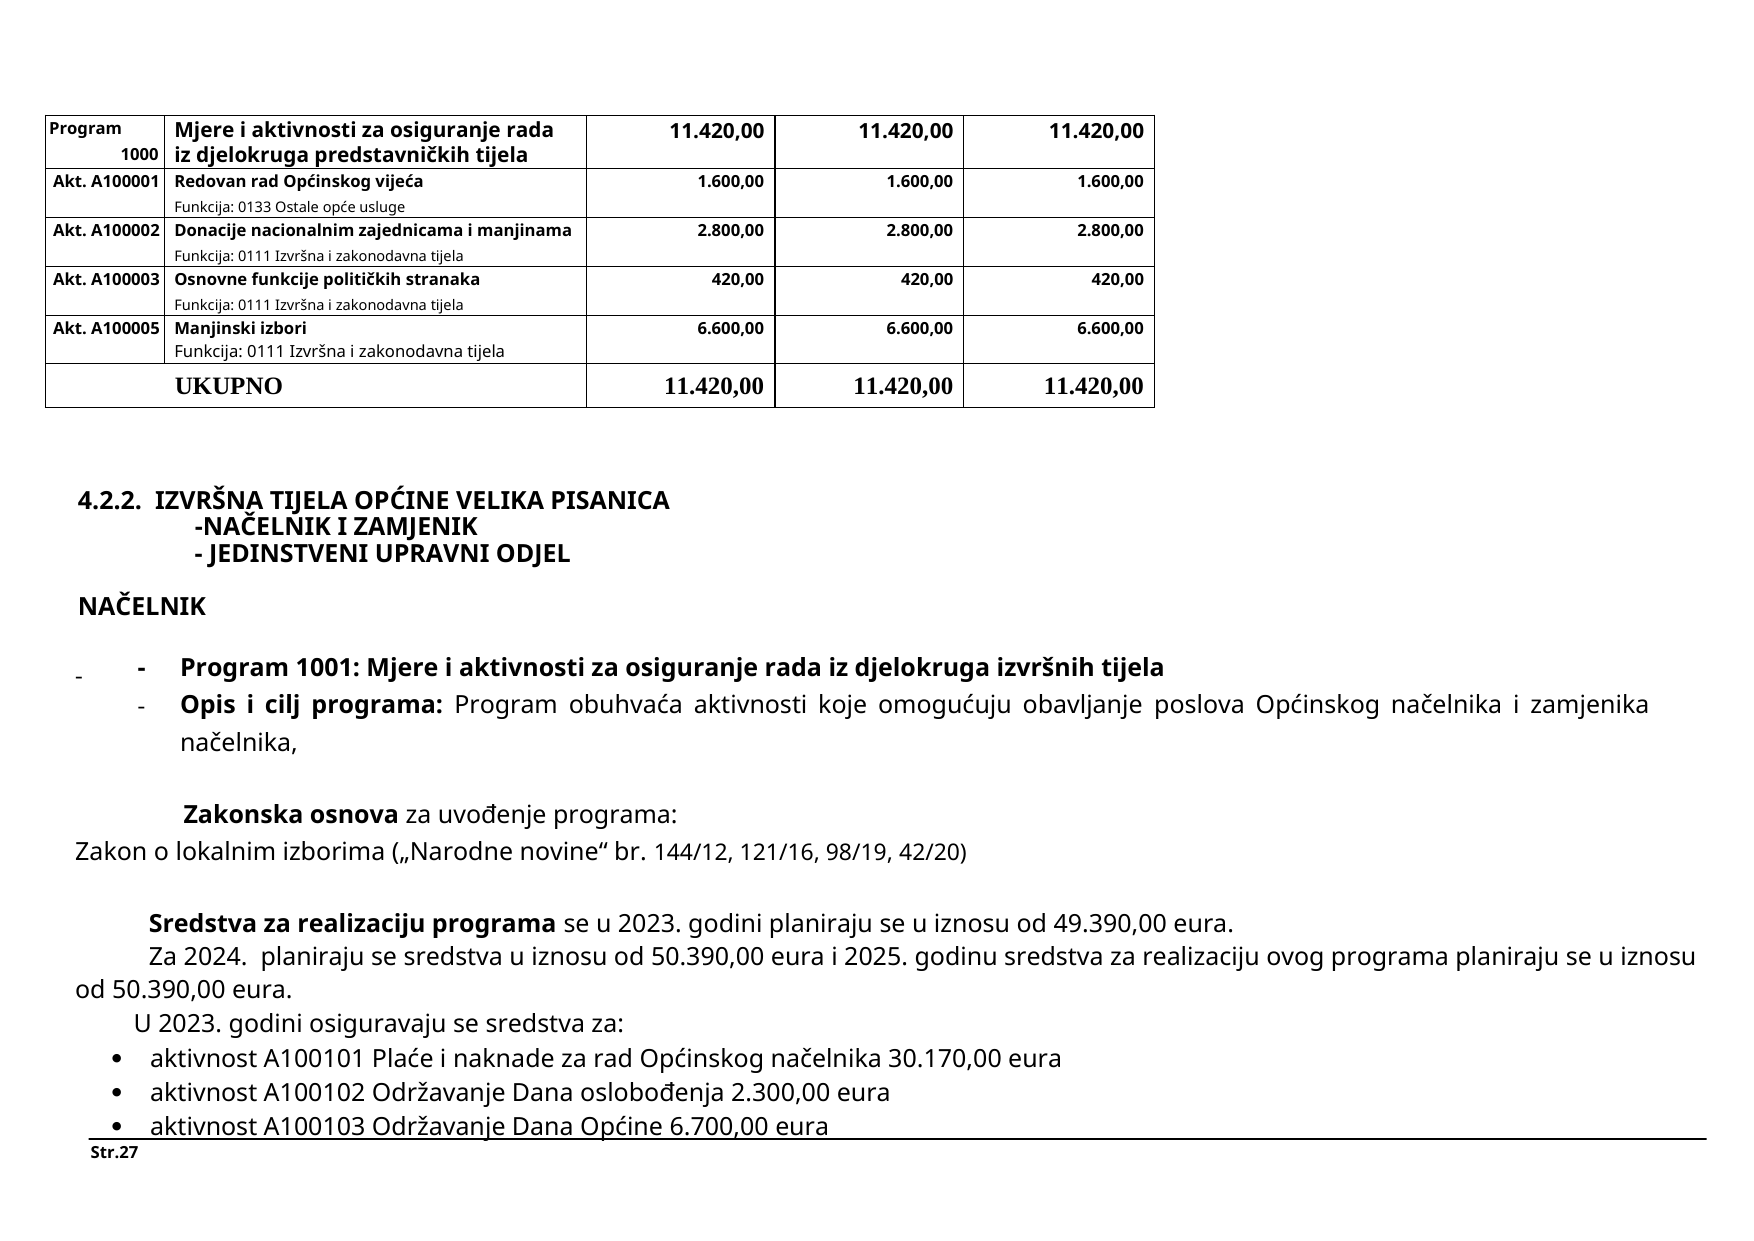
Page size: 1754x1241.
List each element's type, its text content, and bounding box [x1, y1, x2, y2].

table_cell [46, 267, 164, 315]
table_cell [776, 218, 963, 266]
list Opis i cilj programa: Program obuhvaća aktivnosti koje omogućuju obavljanje poslova Općinskog načelnika i zamjenika načelnika, [137, 684, 1650, 759]
text Sredstva za realizaciju programa se u 2023. godini planiraju se u iznosu od 49.390,00 eura. [75, 905, 1706, 939]
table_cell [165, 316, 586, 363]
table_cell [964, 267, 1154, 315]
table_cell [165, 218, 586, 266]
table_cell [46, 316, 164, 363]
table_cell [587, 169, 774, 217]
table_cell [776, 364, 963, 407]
text 4.2.2. IZVRŠNA TIJELA OPĆINE VELIKA PISANICA [78, 489, 1713, 514]
text Zakon o lokalnim izborima („Narodne novine“ br. 144/12, 121/16, 98/19, 42/20) [75, 830, 1650, 868]
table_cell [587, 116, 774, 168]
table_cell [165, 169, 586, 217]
list Program 1001: Mjere i aktivnosti za osiguranje rada iz djelokruga izvršnih tijela [137, 650, 1508, 683]
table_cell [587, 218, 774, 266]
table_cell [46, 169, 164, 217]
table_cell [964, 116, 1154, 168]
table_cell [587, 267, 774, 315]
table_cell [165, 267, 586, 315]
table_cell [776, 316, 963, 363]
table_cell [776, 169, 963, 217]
text -NAČELNIK I ZAMJENIK [78, 516, 1713, 541]
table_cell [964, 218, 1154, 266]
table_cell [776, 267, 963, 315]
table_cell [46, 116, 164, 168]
text NAČELNIK [78, 595, 1713, 620]
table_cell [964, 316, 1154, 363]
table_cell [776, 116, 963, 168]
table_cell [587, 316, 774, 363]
list aktivnost A100101 Plaće i naknade za rad Općinskog načelnika 30.170,00 eura [112, 1040, 1721, 1074]
text Zakonska osnova za uvođenje programa: [183, 796, 1721, 830]
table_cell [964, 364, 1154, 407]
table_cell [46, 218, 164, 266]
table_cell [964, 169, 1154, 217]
list aktivnost A100103 Održavanje Dana Općine 6.700,00 eura [112, 1108, 1721, 1142]
list aktivnost A100102 Održavanje Dana oslobođenja 2.300,00 eura [112, 1074, 1721, 1108]
text Za 2024. planiraju se sredstva u iznosu od 50.390,00 eura i 2025. godinu sredstva za realizaciju ovog programa planiraju se u iznosu od 50.390,00 eura. [75, 939, 1706, 1006]
text - JEDINSTVENI UPRAVNI ODJEL [78, 542, 1713, 567]
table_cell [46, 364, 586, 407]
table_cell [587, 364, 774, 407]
text U 2023. godini osiguravaju se sredstva za: [133, 1006, 1721, 1040]
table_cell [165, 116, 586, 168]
